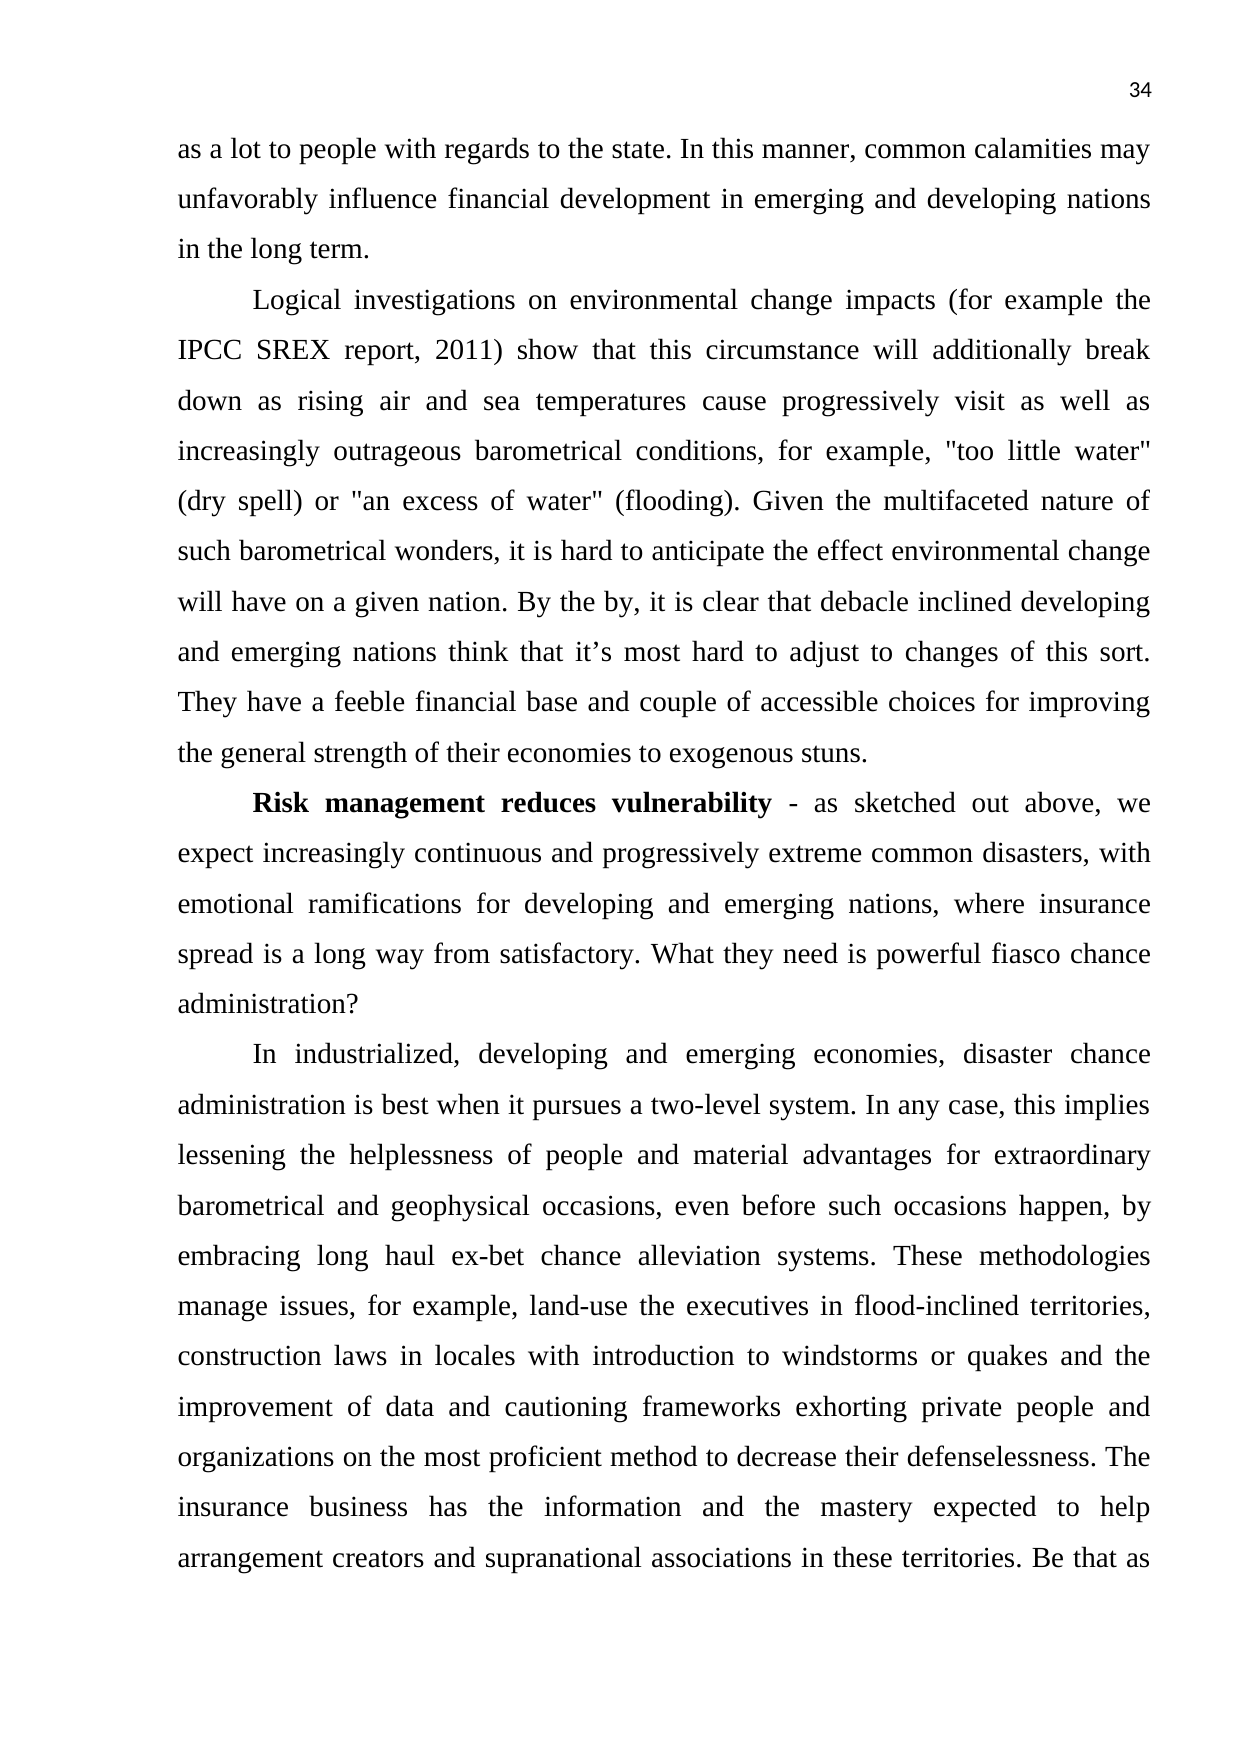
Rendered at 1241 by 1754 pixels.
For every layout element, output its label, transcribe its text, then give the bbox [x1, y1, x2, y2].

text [177, 131, 1152, 265]
text Logical investigations on environmental change impacts (for example the IPCC SREX report, 2011) show that this circumstance will additionally break down as rising air and sea temperatures cause progressively visit as well as increasingly outrageous barometrical conditions, for example, "too little water" (dry spell) or "an excess of water" (flooding). Given the multifaceted nature of such barometrical wonders, it is hard to anticipate the effect environmental change will have on a given nation. By the by, it is clear that debacle inclined developing and emerging nations think that it’s most hard to adjust to changes of this sort. They have a feeble financial base and couple of accessible choices for improving the general strength of their economies to exogenous stuns. [177, 282, 1152, 768]
text Risk management reduces vulnerability - as sketched out above, we expect increasingly continuous and progressively extreme common disasters, with emotional ramifications for developing and emerging nations, where insurance spread is a long way from satisfactory. What they need is powerful fiasco chance administration? [177, 785, 1152, 1020]
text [177, 1037, 1152, 1573]
